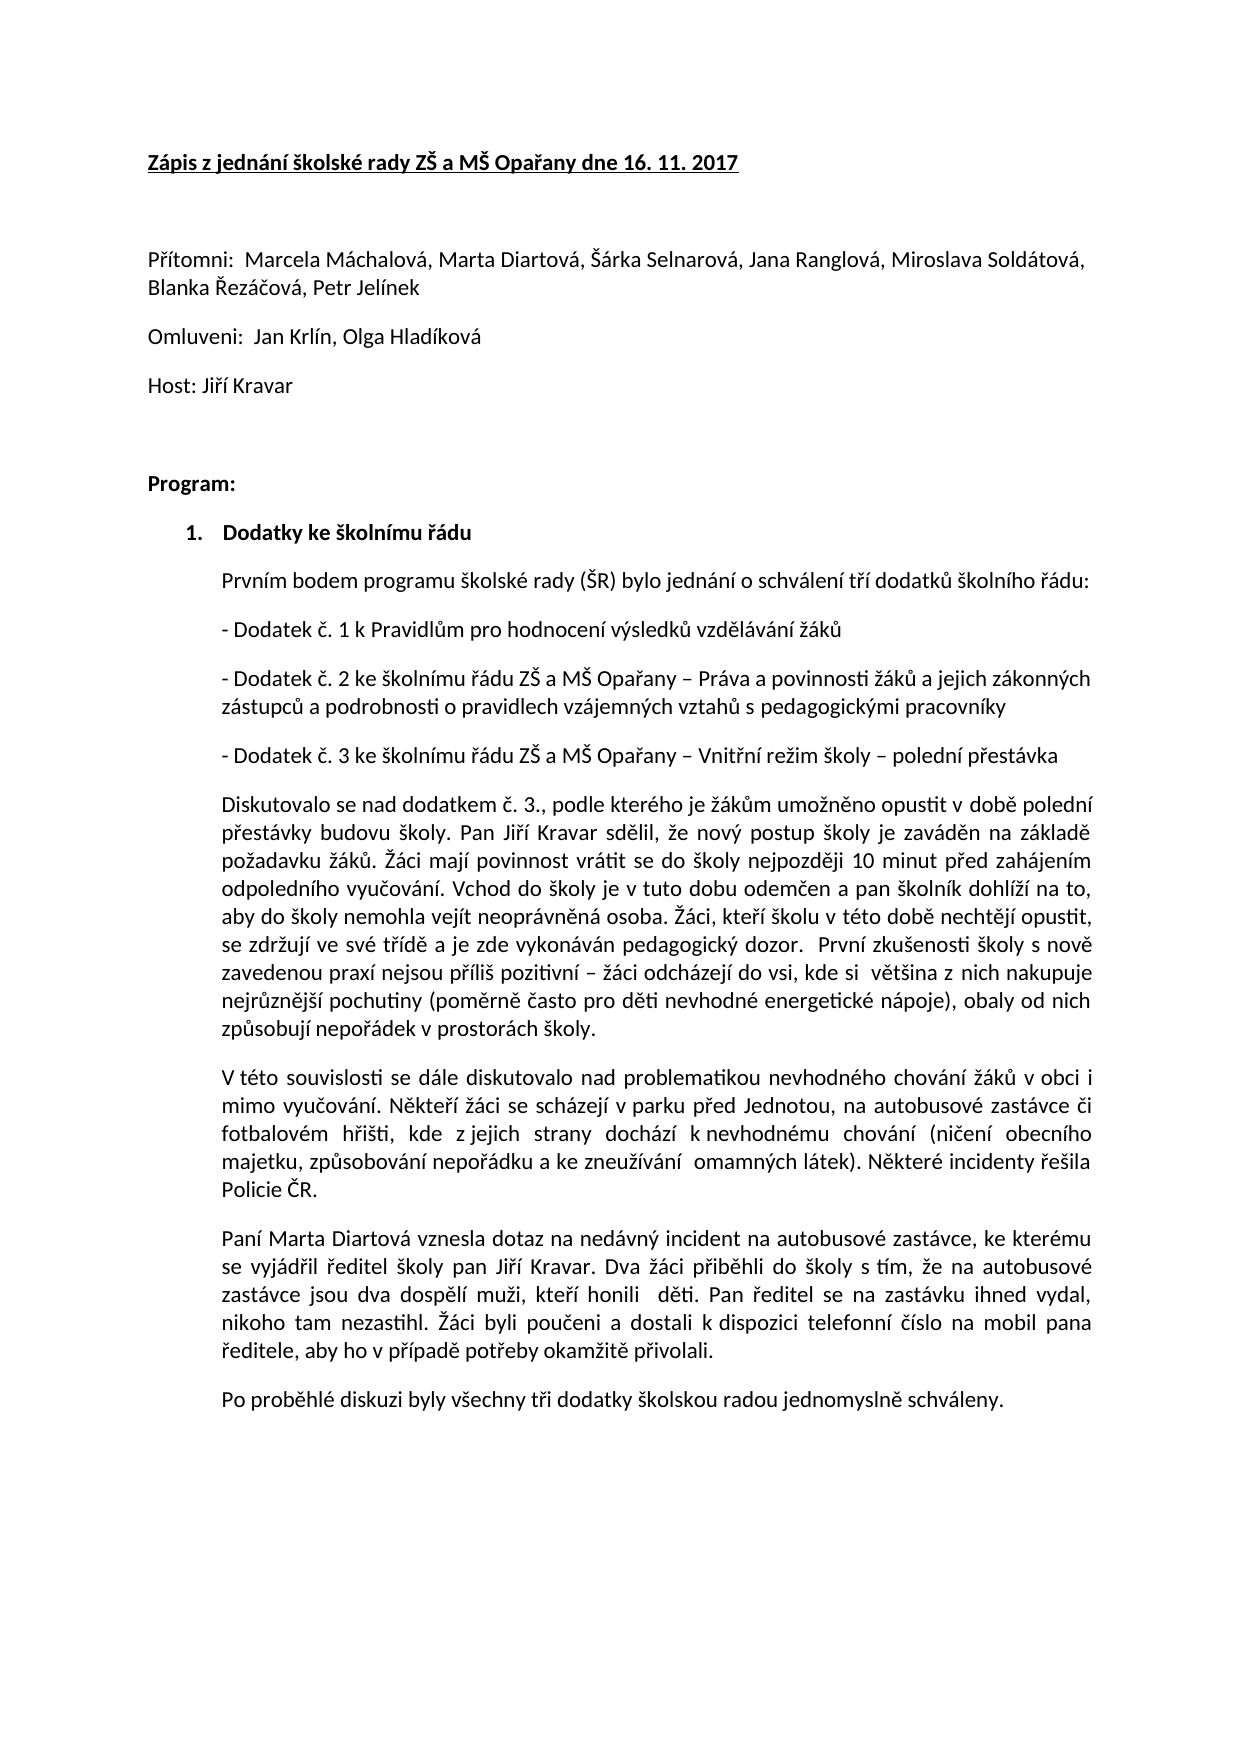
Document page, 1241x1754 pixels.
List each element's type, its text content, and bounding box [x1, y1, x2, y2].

text Po proběhlé diskuzi byly všechny tři dodatky školskou radou jednomyslně schváleny. [221, 1385, 1093, 1413]
text Diskutovalo se nad dodatkem č. 3., podle kterého je žákům umožněno opustit v době polední přestávky budovu školy. Pan Jiří Kravar sdělil, že nový postup školy je zaváděn na základě požadavku žáků. Žáci mají povinnost vrátit se do školy nejpozději 10 minut před zahájením odpoledního vyučování. Vchod do školy je v tuto dobu odemčen a pan školník dohlíží na to, aby do školy nemohla vejít neoprávněná osoba. Žáci, kteří školu v této době nechtějí opustit, se zdržují ve své třídě a je zde vykonáván pedagogický dozor. První zkušenosti školy s nově zavedenou praxí nejsou příliš pozitivní – žáci odcházejí do vsi, kde si většina z nich nakupuje nejrůznější pochutiny (poměrně často pro děti nevhodné energetické nápoje), obaly od nich způsobují nepořádek v prostorách školy. [221, 790, 1093, 1042]
text Host: Jiří Kravar [148, 371, 1093, 399]
text Program: [148, 469, 1093, 497]
text - Dodatek č. 1 k Pravidlům pro hodnocení výsledků vzdělávání žáků [221, 615, 1093, 643]
text Přítomni: Marcela Máchalová, Marta Diartová, Šárka Selnarová, Jana Ranglová, Miroslava Soldátová, Blanka Řezáčová, Petr Jelínek [148, 245, 1093, 301]
list Dodatky ke školnímu řádu [185, 518, 1093, 546]
text Omluveni: Jan Krlín, Olga Hladíková [148, 322, 1093, 350]
text - Dodatek č. 2 ke školnímu řádu ZŠ a MŠ Opařany – Práva a povinnosti žáků a jejich zákonných zástupců a podrobnosti o pravidlech vzájemných vztahů s pedagogickými pracovníky [221, 664, 1093, 720]
text Paní Marta Diartová vznesla dotaz na nedávný incident na autobusové zastávce, ke kterému se vyjádřil ředitel školy pan Jiří Kravar. Dva žáci přiběhli do školy s tím, že na autobusové zastávce jsou dva dospělí muži, kteří honili děti. Pan ředitel se na zastávku ihned vydal, nikoho tam nezastihl. Žáci byli poučeni a dostali k dispozici telefonní číslo na mobil pana ředitele, aby ho v případě potřeby okamžitě přivolali. [221, 1224, 1093, 1364]
text - Dodatek č. 3 ke školnímu řádu ZŠ a MŠ Opařany – Vnitřní režim školy – polední přestávka [221, 741, 1093, 769]
text Zápis z jednání školské rady ZŠ a MŠ Opařany dne 16. 11. 2017 [148, 148, 1093, 176]
text V této souvislosti se dále diskutovalo nad problematikou nevhodného chování žáků v obci i mimo vyučování. Někteří žáci se scházejí v parku před Jednotou, na autobusové zastávce či fotbalovém hřišti, kde z jejich strany dochází k nevhodnému chování (ničení obecního majetku, způsobování nepořádku a ke zneužívání omamných látek). Některé incidenty řešila Policie ČR. [221, 1063, 1093, 1203]
text Prvním bodem programu školské rady (ŠR) bylo jednání o schválení tří dodatků školního řádu: [221, 566, 1093, 594]
